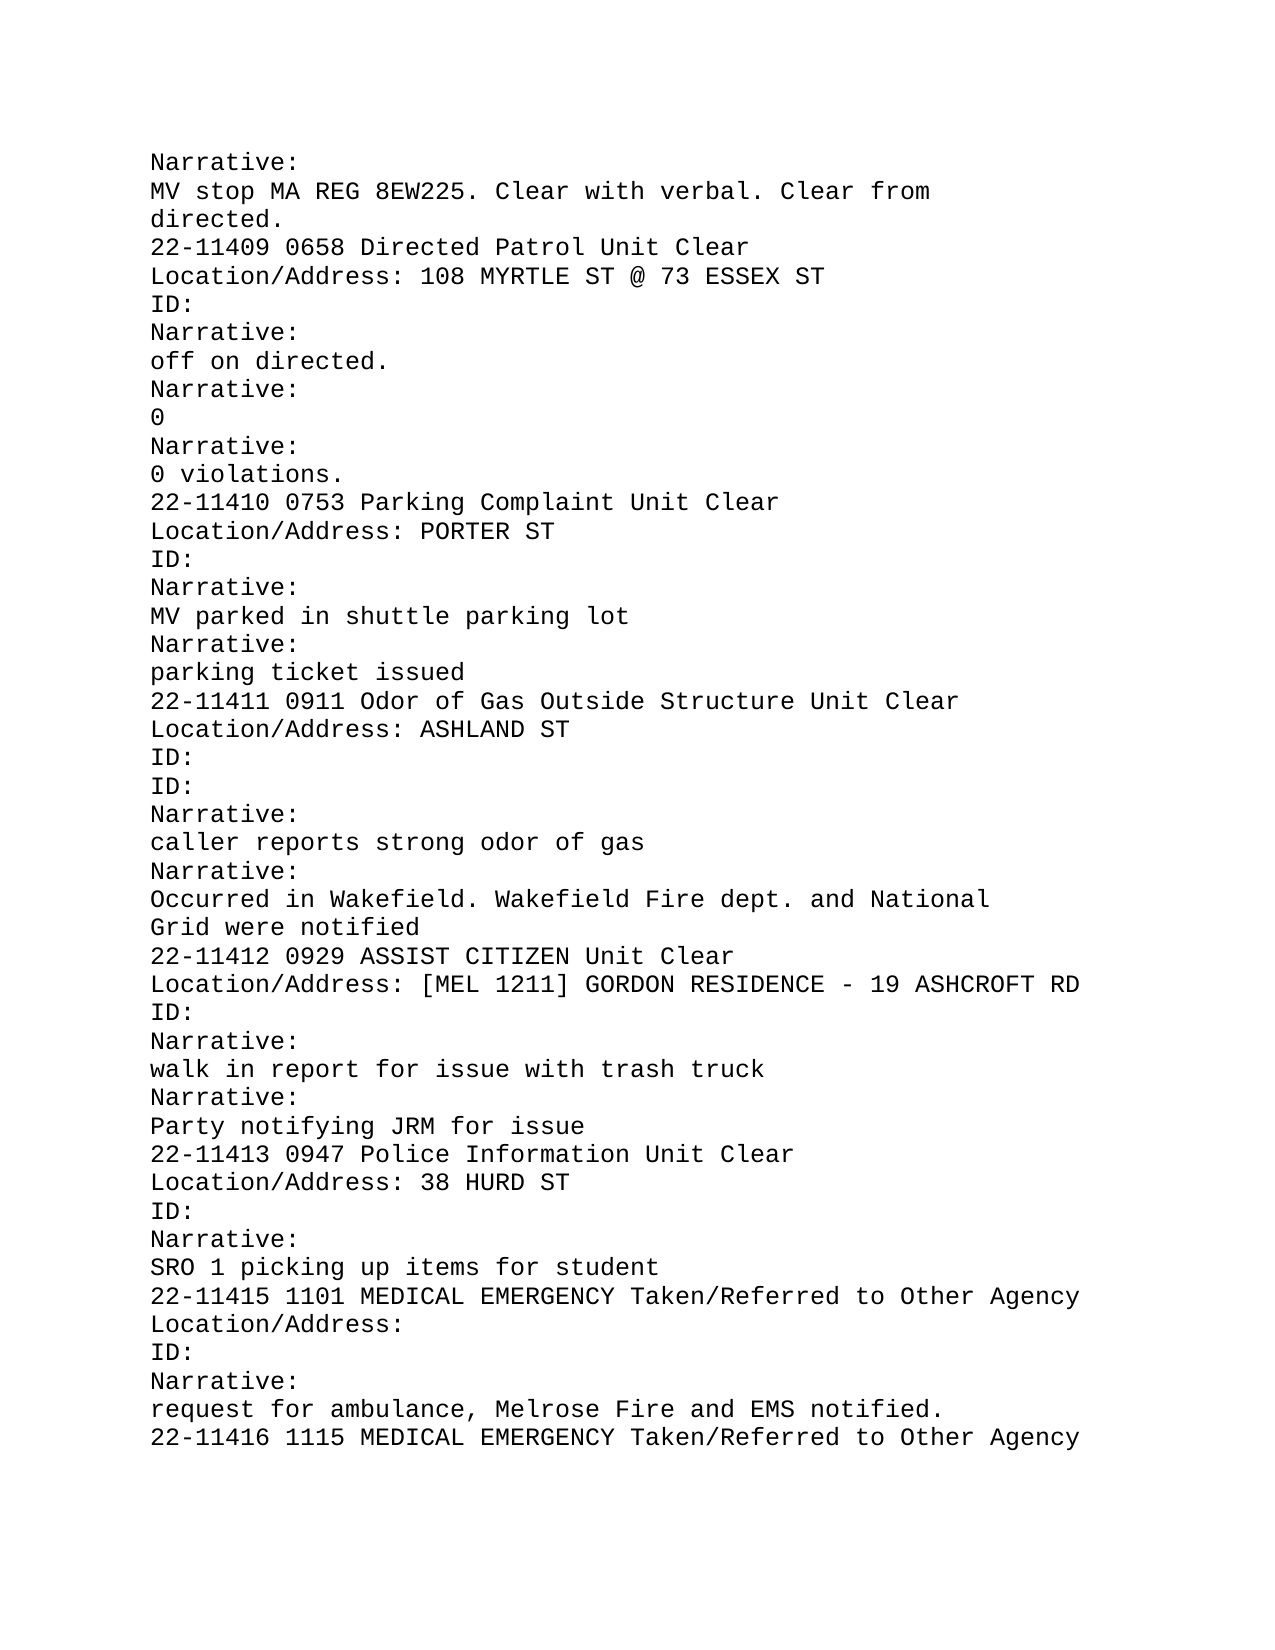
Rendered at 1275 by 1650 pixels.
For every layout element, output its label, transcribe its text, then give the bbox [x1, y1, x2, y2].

text 0 violations. [150, 462, 1125, 490]
text caller reports strong odor of gas [150, 830, 1125, 858]
text 22-11410 0753 Parking Complaint Unit Clear [150, 490, 1125, 518]
text Location/Address: [150, 1312, 1125, 1340]
text 22-11413 0947 Police Information Unit Clear [150, 1142, 1125, 1170]
text MV parked in shuttle parking lot [150, 603, 1125, 632]
text ID: [150, 292, 1125, 320]
text 22-11416 1115 MEDICAL EMERGENCY Taken/Referred to Other Agency [150, 1425, 1125, 1453]
text Narrative: [150, 320, 1125, 348]
text ID: [150, 1198, 1125, 1227]
text Occurred in Wakefield. Wakefield Fire dept. and National [150, 887, 1125, 915]
text 0 [150, 405, 1125, 433]
text Narrative: [150, 1227, 1125, 1255]
text request for ambulance, Melrose Fire and EMS notified. [150, 1397, 1125, 1425]
text directed. [150, 207, 1125, 235]
text parking ticket issued [150, 660, 1125, 688]
text Narrative: [150, 1028, 1125, 1057]
text ID: [150, 1340, 1125, 1368]
text Party notifying JRM for issue [150, 1113, 1125, 1142]
text SRO 1 picking up items for student [150, 1255, 1125, 1283]
text 22-11412 0929 ASSIST CITIZEN Unit Clear [150, 943, 1125, 972]
text Location/Address: [MEL 1211] GORDON RESIDENCE - 19 ASHCROFT RD [150, 972, 1125, 1000]
text Narrative: [150, 1085, 1125, 1113]
text ID: [150, 745, 1125, 773]
text ID: [150, 547, 1125, 575]
text Narrative: [150, 858, 1125, 887]
text MV stop MA REG 8EW225. Clear with verbal. Clear from [150, 178, 1125, 207]
text Location/Address: 38 HURD ST [150, 1170, 1125, 1198]
text Narrative: [150, 802, 1125, 830]
text Narrative: [150, 433, 1125, 462]
text Narrative: [150, 377, 1125, 405]
text off on directed. [150, 348, 1125, 377]
text ID: [150, 1000, 1125, 1028]
text Narrative: [150, 150, 1125, 178]
text ID: [150, 773, 1125, 802]
text 22-11415 1101 MEDICAL EMERGENCY Taken/Referred to Other Agency [150, 1283, 1125, 1312]
text 22-11411 0911 Odor of Gas Outside Structure Unit Clear [150, 688, 1125, 717]
text Grid were notified [150, 915, 1125, 943]
text 22-11409 0658 Directed Patrol Unit Clear [150, 235, 1125, 263]
text walk in report for issue with trash truck [150, 1057, 1125, 1085]
text Narrative: [150, 575, 1125, 603]
text Location/Address: ASHLAND ST [150, 717, 1125, 745]
text Narrative: [150, 632, 1125, 660]
text Location/Address: 108 MYRTLE ST @ 73 ESSEX ST [150, 263, 1125, 292]
text Location/Address: PORTER ST [150, 518, 1125, 547]
text Narrative: [150, 1368, 1125, 1397]
